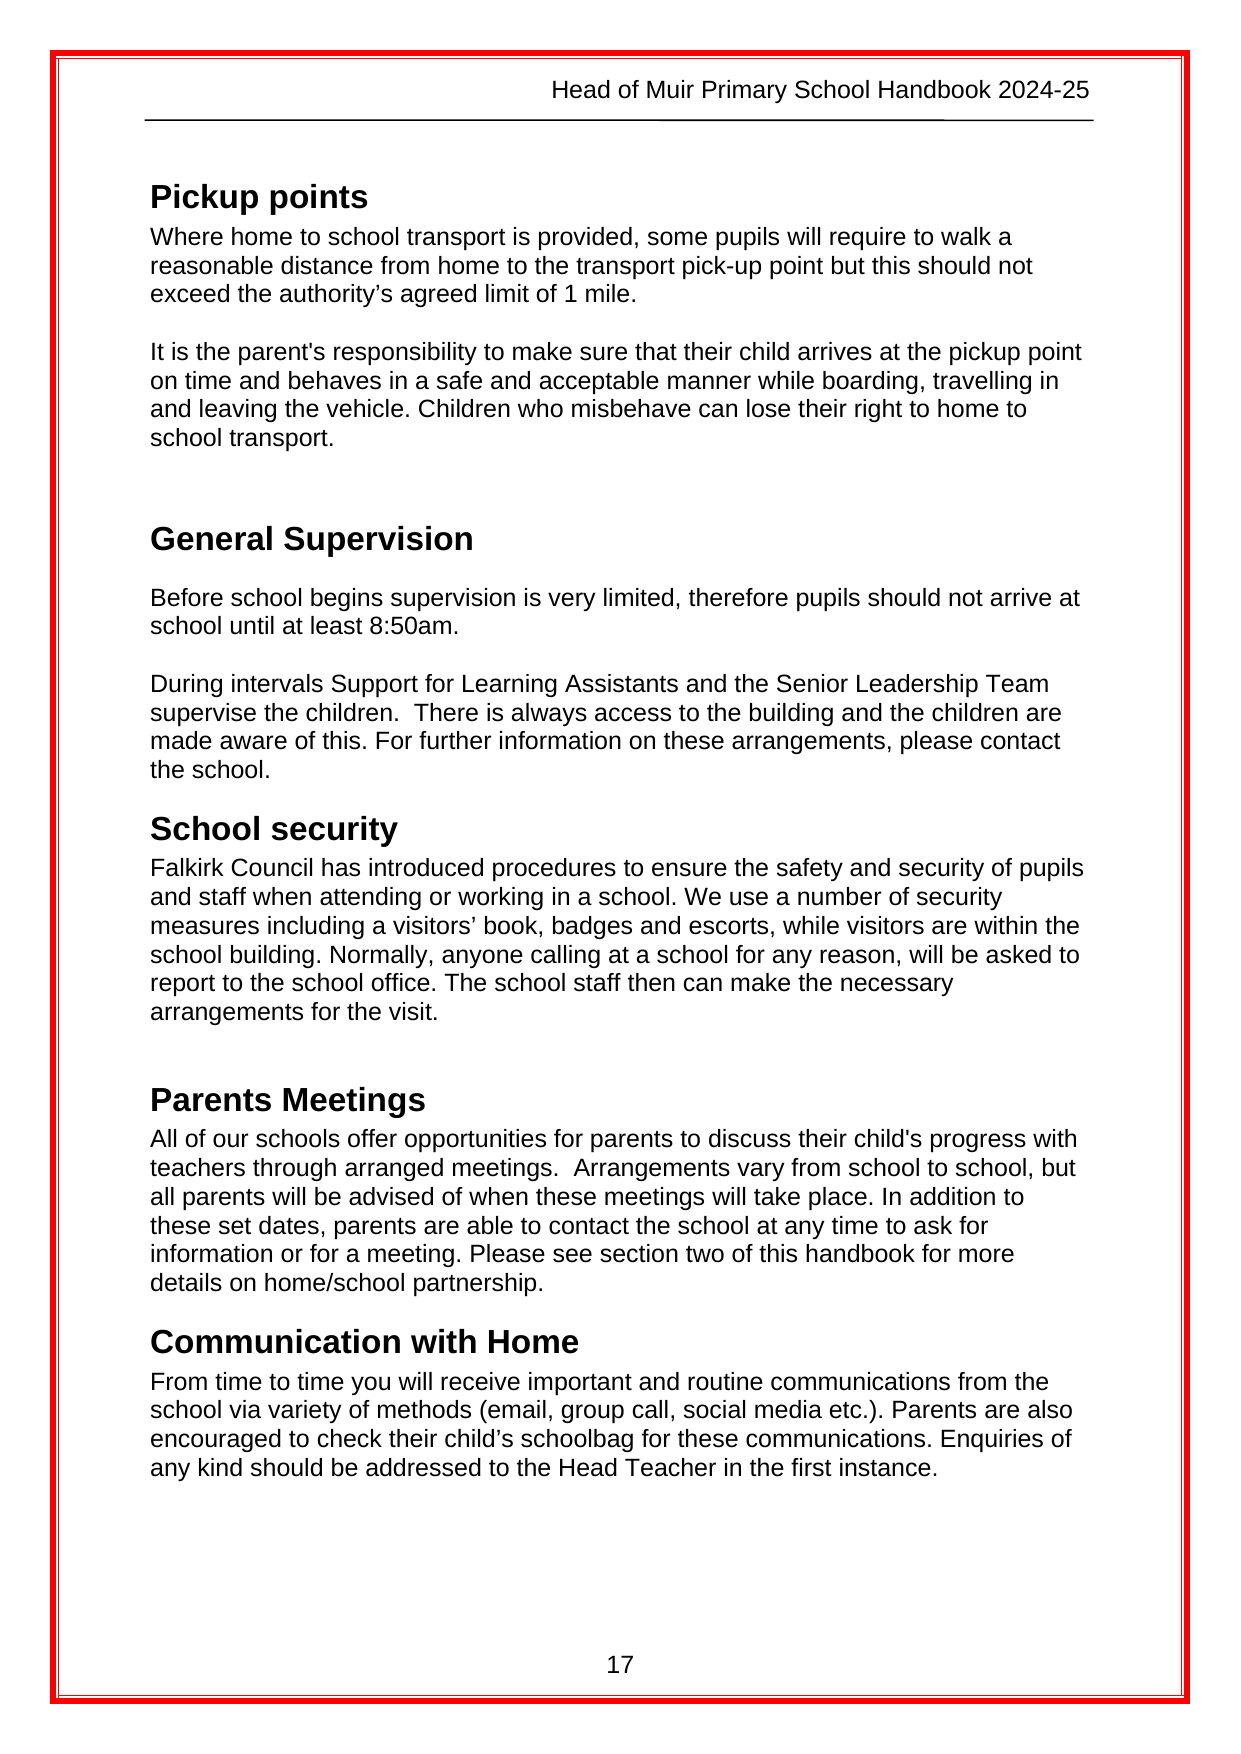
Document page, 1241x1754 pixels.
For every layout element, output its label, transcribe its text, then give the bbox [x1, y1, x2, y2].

text During intervals Support for Learning Assistants and the Senior Leadership Team supervise the children. There is always access to the building and the children are made aware of this. For further information on these arrangements, please contact the school. [150, 669, 1090, 784]
subtitle General Supervision [150, 519, 1090, 557]
subtitle School security [150, 809, 1090, 847]
subtitle Pickup points [150, 177, 1090, 216]
text It is the parent's responsibility to make sure that their child arrives at the pickup point on time and behaves in a safe and acceptable manner while boarding, travelling in and leaving the vehicle. Children who misbehave can lose their right to home to school transport. [150, 337, 1090, 452]
text Before school begins supervision is very limited, therefore pupils should not arrive at school until at least 8:50am. [150, 582, 1090, 640]
text Where home to school transport is provided, some pupils will require to walk a reasonable distance from home to the transport pick-up point but this should not exceed the authority’s agreed limit of 1 mile. [150, 222, 1090, 308]
text Communication with Home [150, 1322, 1090, 1360]
text Parents Meetings [150, 1080, 1090, 1118]
text From time to time you will receive important and routine communications from the school via variety of methods (email, group call, social media etc.). Parents are also encouraged to check their child’s schoolbag for these communications. Enquiries of any kind should be addressed to the Head Teacher in the first instance. [150, 1367, 1090, 1482]
text Falkirk Council has introduced procedures to ensure the safety and security of pupils and staff when attending or working in a school. We use a number of security measures including a visitors’ book, badges and escorts, while visitors are within the school building. Normally, anyone calling at a school for any reason, will be asked to report to the school office. The school staff then can make the necessary arrangements for the visit. [150, 853, 1090, 1026]
text All of our schools offer opportunities for parents to discuss their child's progress with teachers through arranged meetings. Arrangements vary from school to school, but all parents will be advised of when these meetings will take place. In addition to these set dates, parents are able to contact the school at any time to ask for information or for a meeting. Please see section two of this handbook for more details on home/school partnership. [150, 1124, 1090, 1297]
